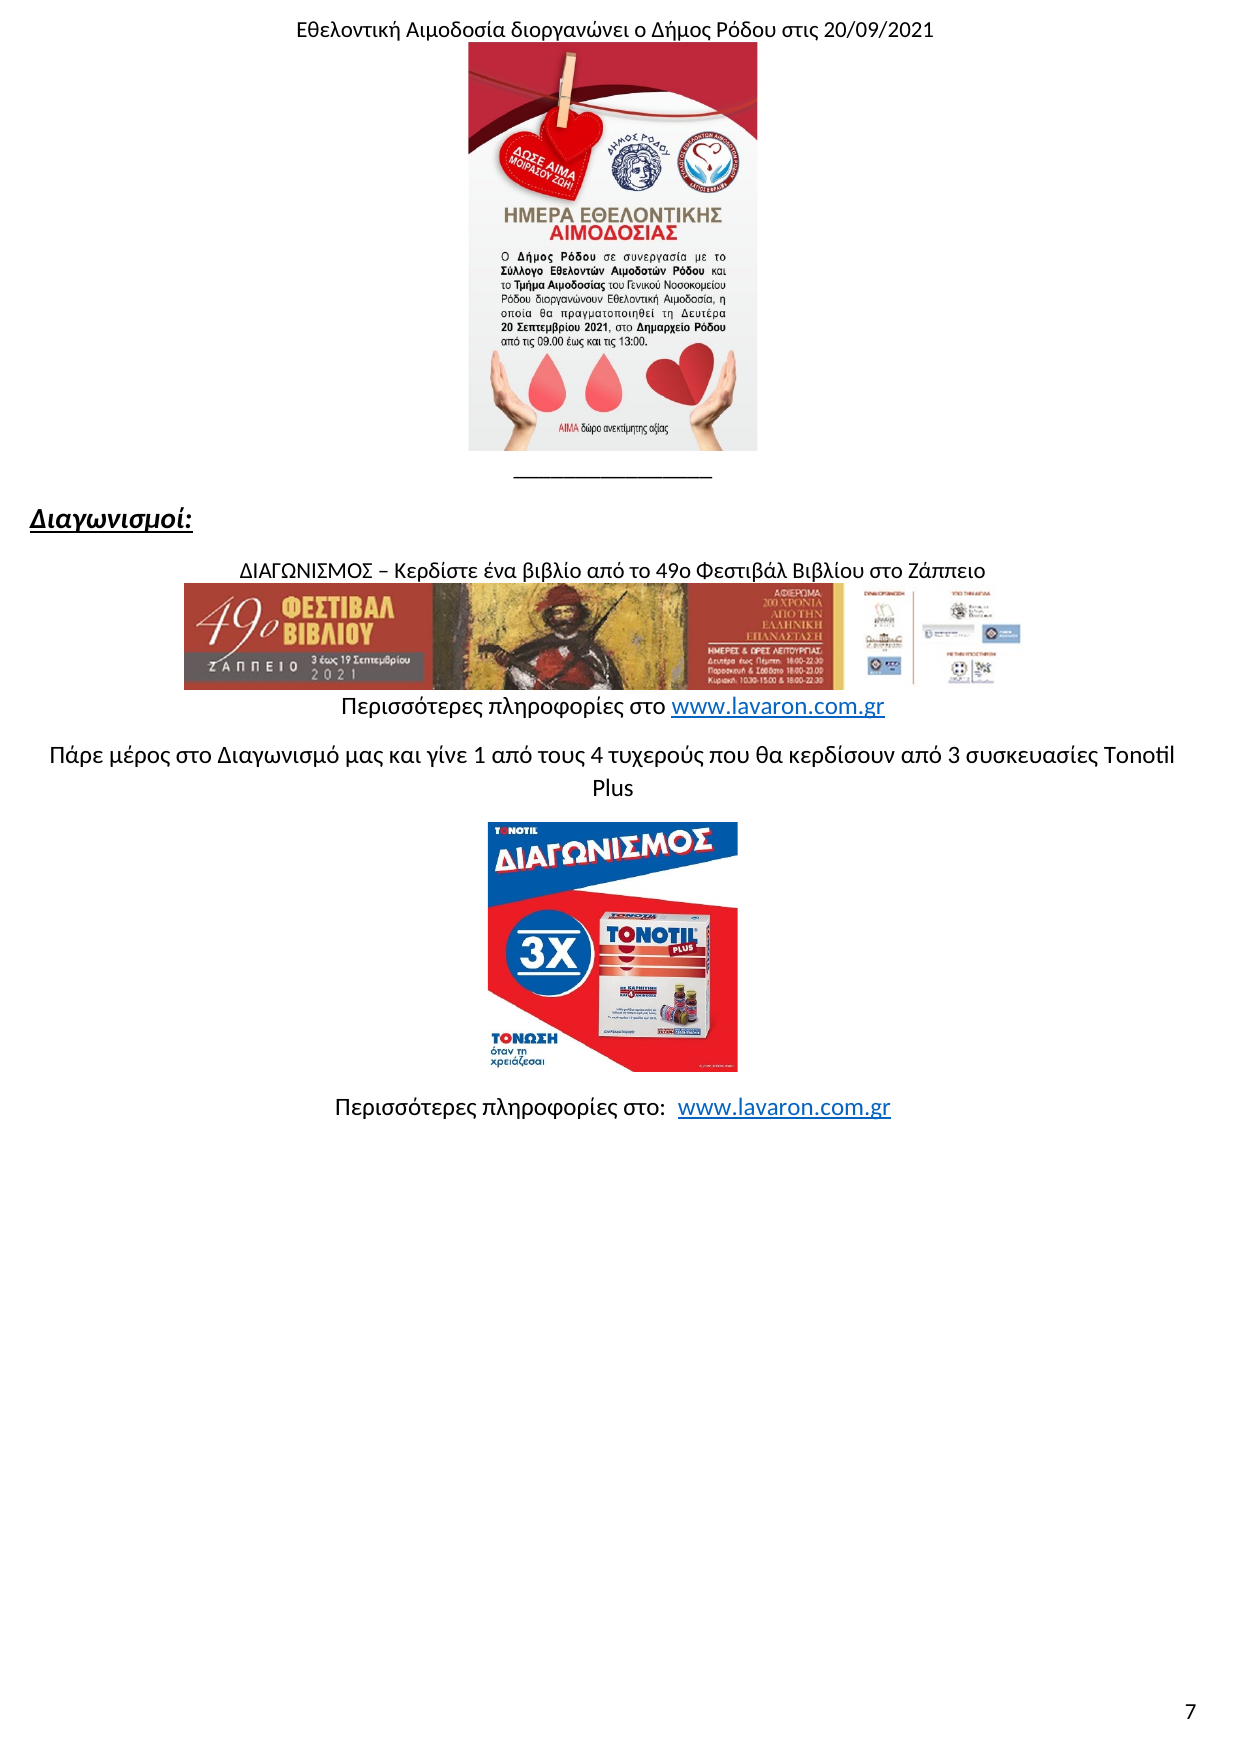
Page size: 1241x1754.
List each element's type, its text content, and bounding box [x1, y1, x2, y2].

picture [468, 42, 758, 451]
picture [487, 822, 738, 1072]
text ΔΙΑΓΩΝΙΣΜΟΣ – Κερδίστε ένα βιβλίο από το 49ο Φεστιβάλ Βιβλίου στο Ζάππειο [29, 556, 1196, 584]
text Διαγωνισμοί: [29, 501, 1196, 536]
text ________________ [29, 451, 1196, 482]
picture [184, 583, 1042, 690]
text Περισσότερες πληροφορίες στο: www.lavaron.com.gr [29, 1091, 1196, 1121]
text Περισσότερες πληροφορίες στο www.lavaron.com.gr [29, 690, 1196, 721]
text Πάρε μέρος στο Διαγωνισμό μας και γίνε 1 από τους 4 τυχερούς που θα κερδίσουν από 3 συσκευασίες Τonotil Plus [29, 739, 1196, 803]
text Εθελοντική Αιμοδοσία διοργανώνει ο Δήμος Ρόδου στις 20/09/2021 [29, 15, 1196, 43]
